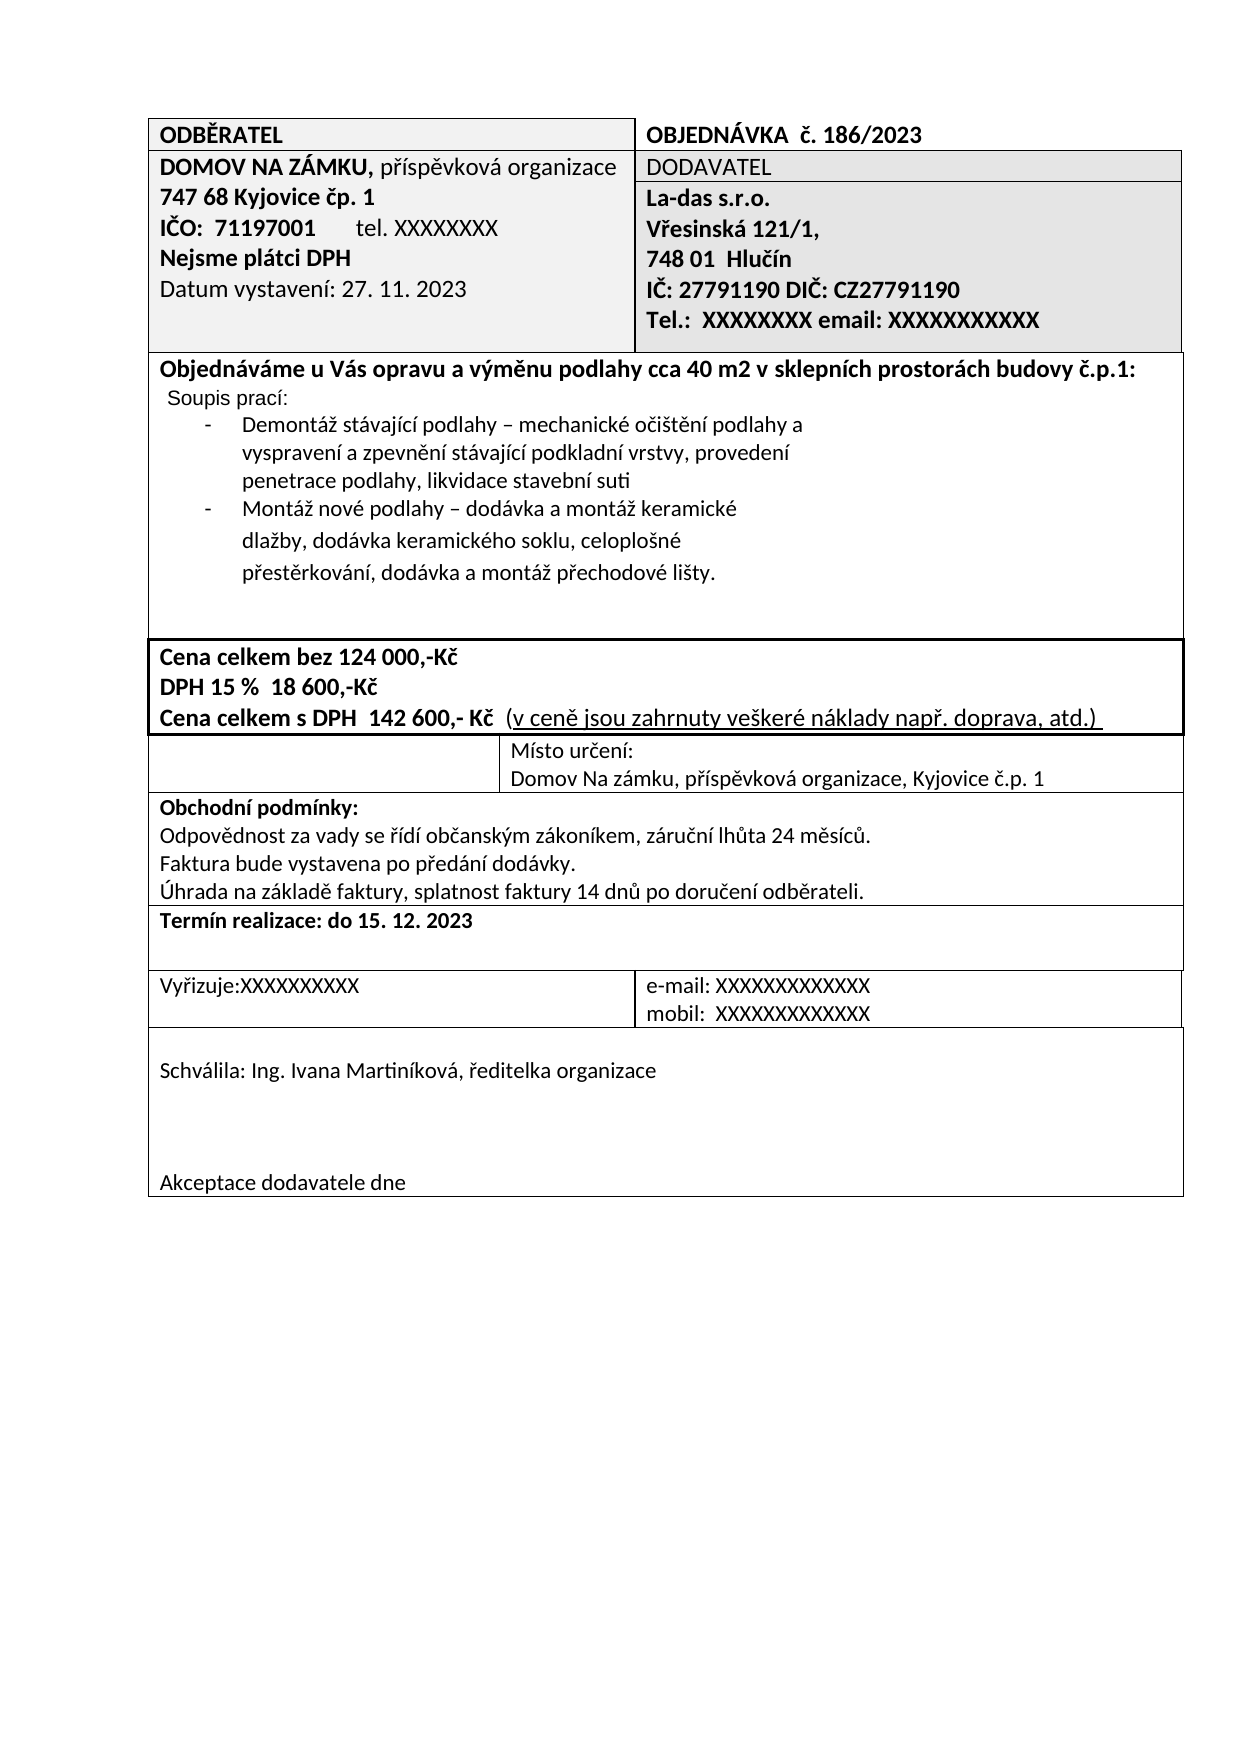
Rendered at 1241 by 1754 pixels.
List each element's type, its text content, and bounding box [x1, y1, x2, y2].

table_cell Vyřizuje:XXXXXXXXXX [149, 971, 634, 1027]
table_cell Místo určení: Domov Na zámku, příspěvková organizace, Kyjovice č.p. 1 [500, 736, 1183, 792]
table_cell DOMOV NA ZÁMKU, příspěvková organizace 747 68 Kyjovice čp. 1 IČO: 71197001 tel. XXXXXXXX Nejsme plátci DPH Datum vystavení: 27. 11. 2023 [149, 151, 634, 352]
table_cell DODAVATEL [636, 151, 1181, 181]
table_cell Termín realizace: do 15. 12. 2023 [149, 906, 1183, 970]
table_header ODBĚRATEL [149, 119, 634, 150]
table_cell Objednáváme u Vás opravu a výměnu podlahy cca 40 m2 v sklepních prostorách budovy č.p.1: [149, 353, 1183, 638]
table_cell Obchodní podmínky: Odpovědnost za vady se řídí občanským zákoníkem, záruční lhůta 24 měsíců. Faktura bude vystavena po předání dodávky. Úhrada na základě faktury, splatnost faktury 14 dnů po doručení odběrateli. [149, 793, 1183, 905]
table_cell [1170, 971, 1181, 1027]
table_header OBJEDNÁVKA č. 186/2023 [636, 118, 1181, 150]
table_cell [149, 736, 499, 792]
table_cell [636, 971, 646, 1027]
table_cell Cena celkem bez 124 000,-Kč DPH 15 % 18 600,-Kč Cena celkem s DPH 142 600,- Kč (v ceně jsou zahrnuty veškeré náklady např. doprava, atd.) [150, 641, 1182, 733]
table_cell La-das s.r.o. Vřesinská 121/1, 748 01 Hlučín IČ: 27791190 DIČ: CZ27791190 Tel.: XXXXXXXX email: XXXXXXXXXXX [636, 182, 1181, 352]
